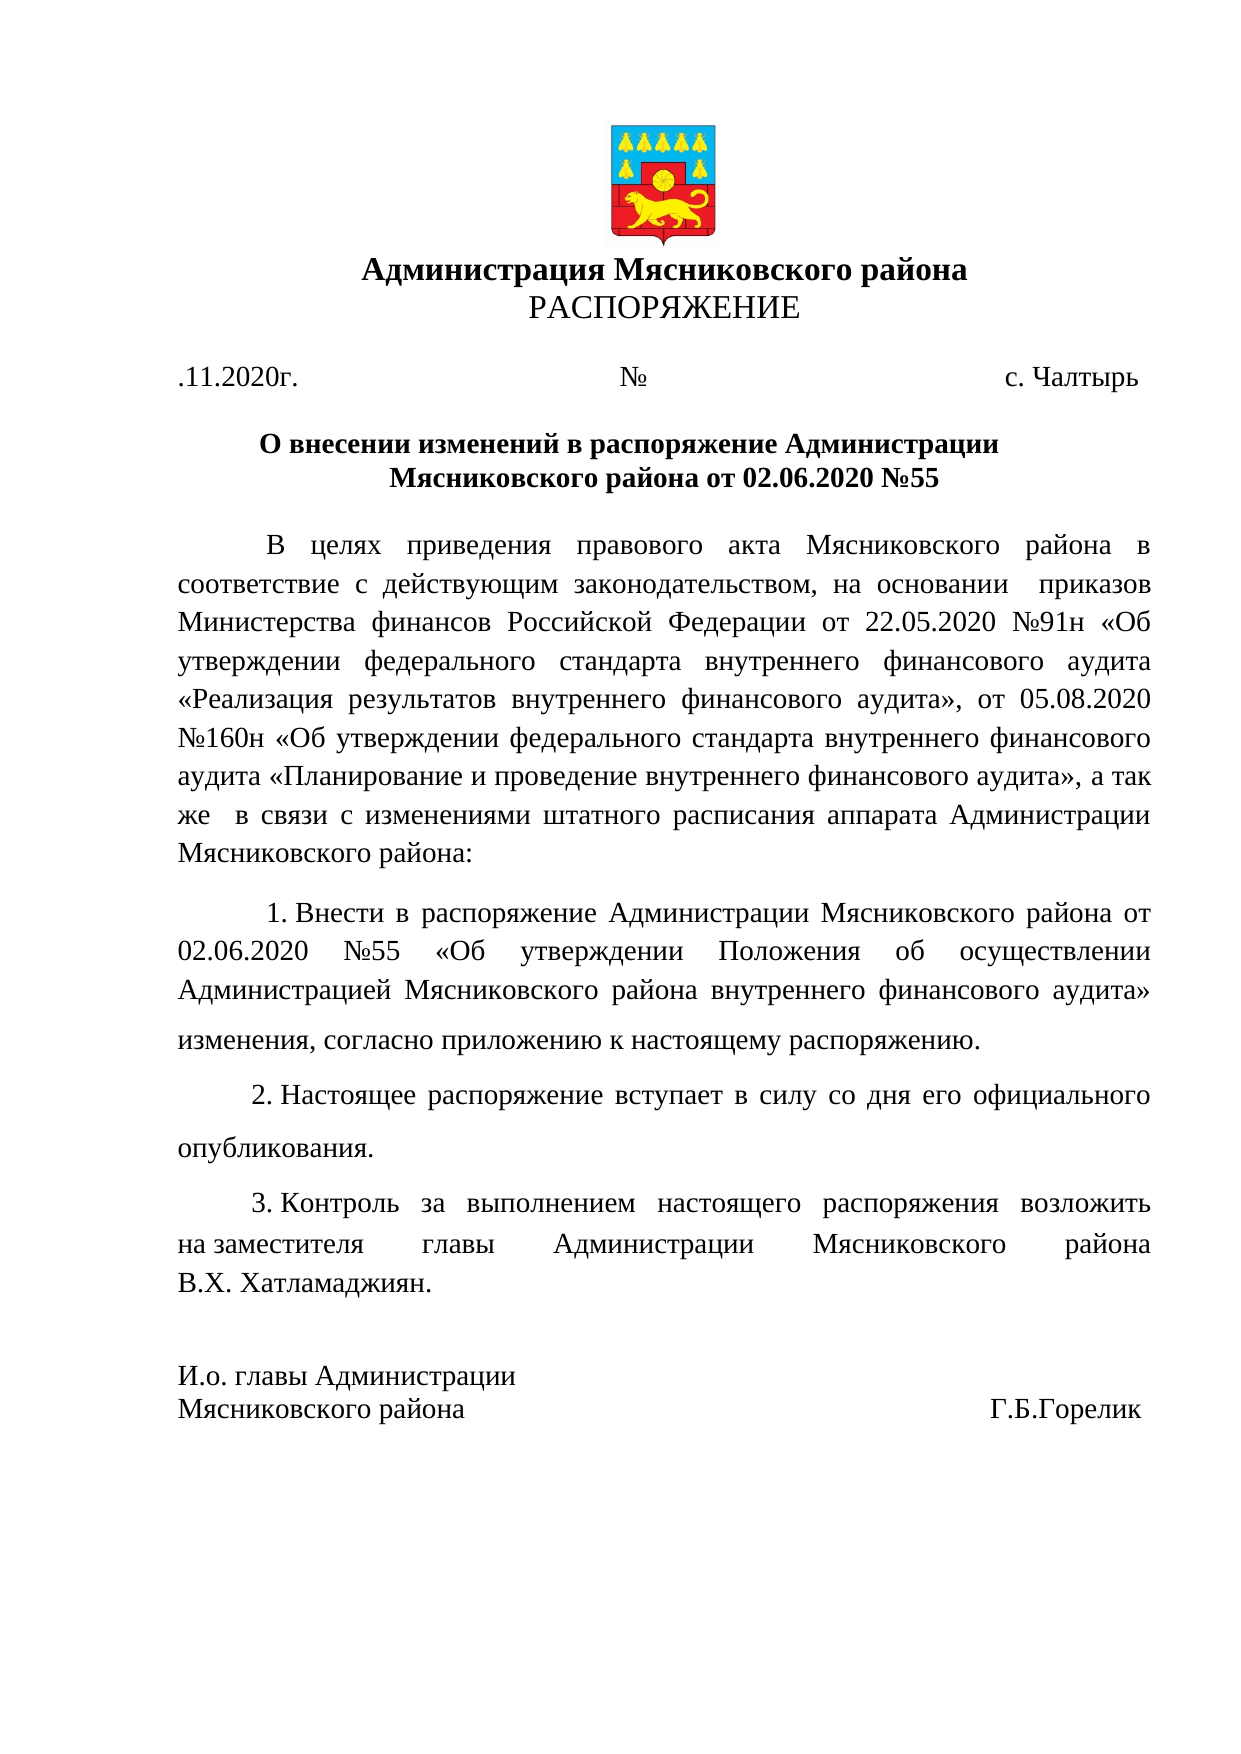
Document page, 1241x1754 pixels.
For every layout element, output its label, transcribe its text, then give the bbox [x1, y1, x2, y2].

text Мясниковского района Г.Б.Горелик [177, 1392, 1152, 1425]
text О внесении изменений в распоряжение Администрации [177, 427, 1152, 460]
text Мясниковского района от 02.06.2020 №55 [177, 460, 1152, 494]
text И.о. главы Администрации [177, 1358, 1152, 1392]
picture [604, 118, 722, 250]
text Администрация Мясниковского района [177, 249, 1152, 288]
text 1. Внести в распоряжение Администрации Мясниковского района от 02.06.2020 №55 «Об утверждении Положения об осуществлении Администрацией Мясниковского района внутреннего финансового аудита» изменения, согласно приложению к настоящему распоряжению. 2. Настоящее распоряжение вступает в силу со дня его официального опубликования. 3. Контроль за выполнением настоящего распоряжения возложить на заместителя главы Администрации Мясниковского района В.Х. Хатламаджиян. [177, 895, 1152, 1299]
text В целях приведения правового акта Мясниковского района в соответствие с действующим законодательством, на основании приказов Министерства финансов Российской Федерации от 22.05.2020 №91н «Об утверждении федерального стандарта внутреннего финансового аудита «Реализация результатов внутреннего финансового аудита», от 05.08.2020 №160н «Об утверждении федерального стандарта внутреннего финансового аудита «Планирование и проведение внутреннего финансового аудита», а так же в связи с изменениями штатного расписания аппарата Администрации Мясниковского района: [177, 527, 1152, 869]
text .11.2020г. с. Чалтырь [177, 359, 1152, 393]
text РАСПОРЯЖЕНИЕ [177, 288, 1152, 326]
